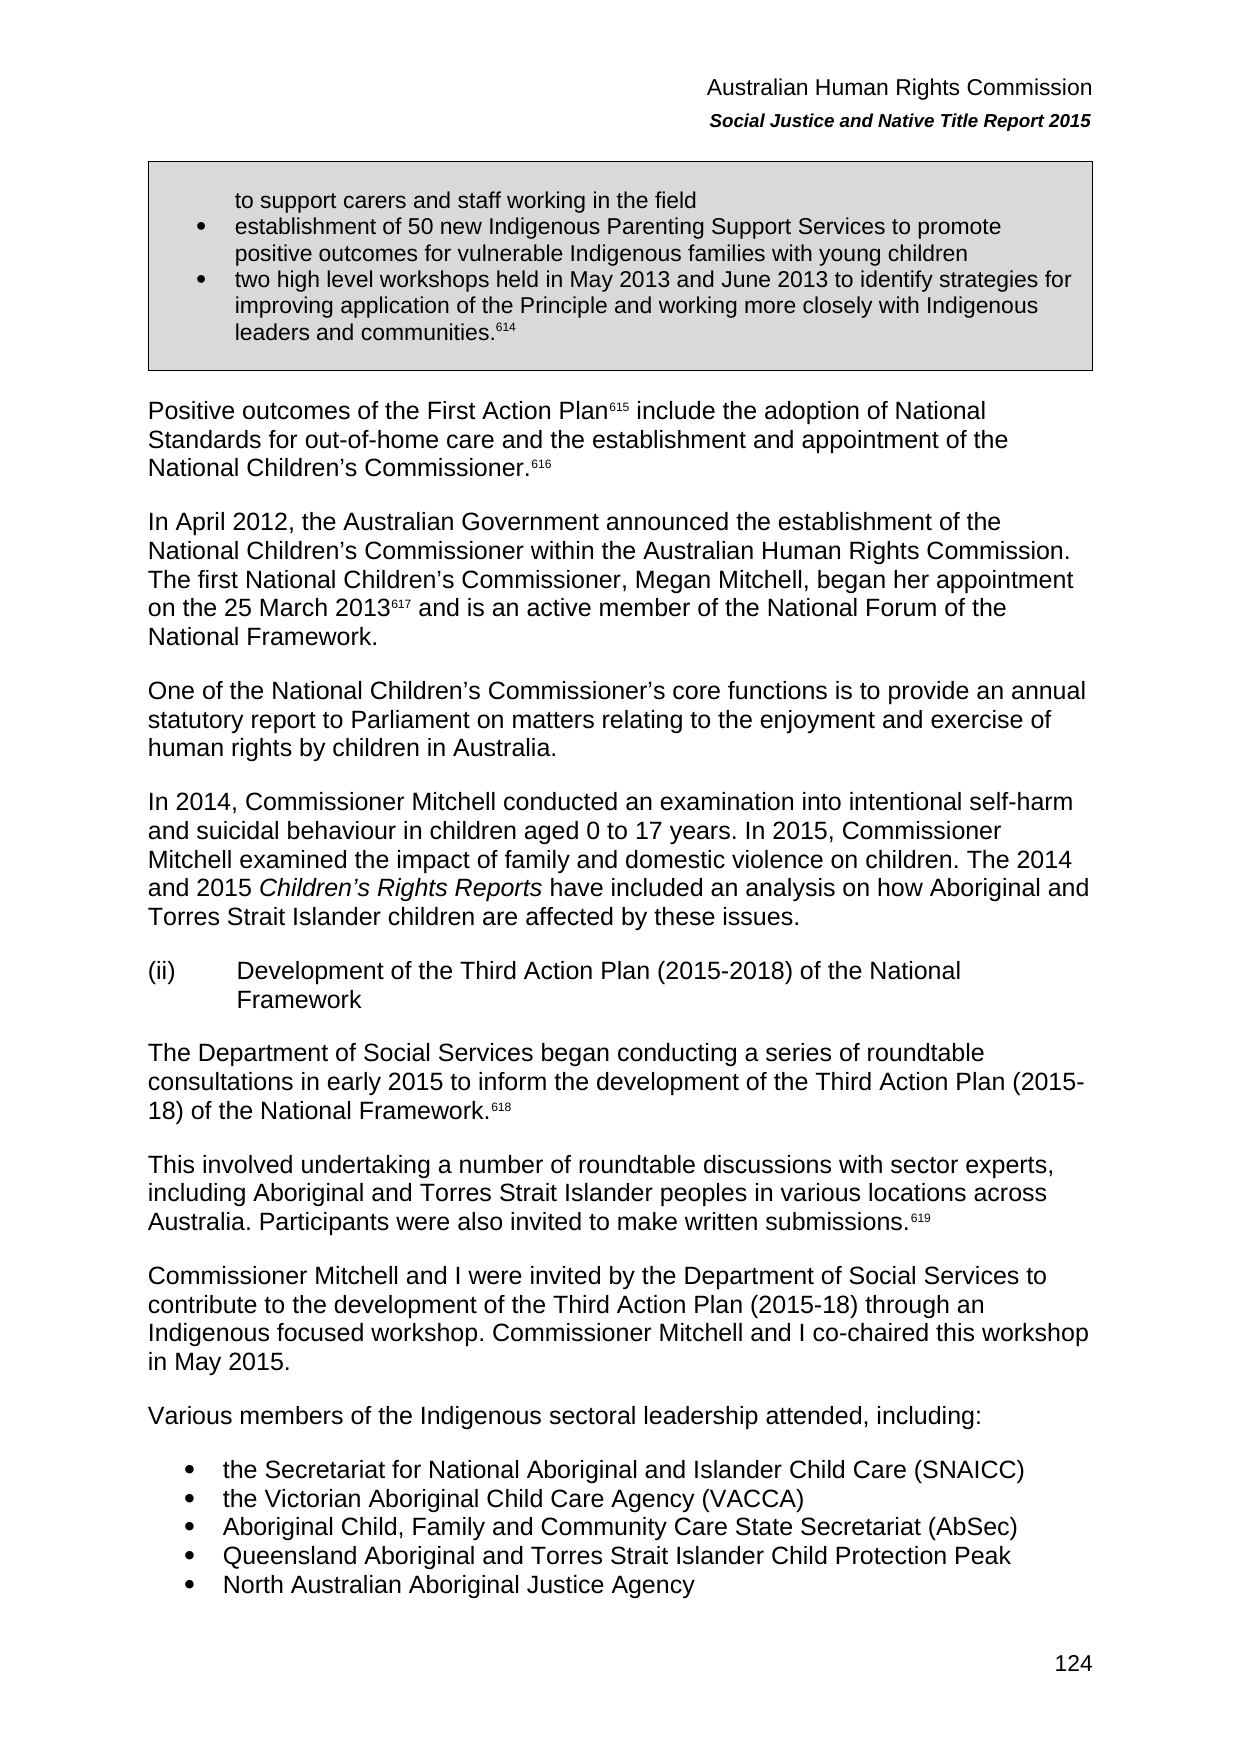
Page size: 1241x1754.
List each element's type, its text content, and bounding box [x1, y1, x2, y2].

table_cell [149, 162, 1092, 370]
list the Secretariat for National Aboriginal and Islander Child Care (SNAICC) [185, 1455, 1092, 1483]
text This involved undertaking a number of roundtable discussions with sector experts, including Aboriginal and Torres Strait Islander peoples in various locations across Australia. Participants were also invited to make written submissions. [148, 1150, 1092, 1236]
subtitle Development of the Third Action Plan (2015-2018) of the National Framework [148, 956, 1092, 1013]
text Various members of the Indigenous sectoral leadership attended, including: [148, 1401, 1092, 1430]
text In April 2012, the Australian Government announced the establishment of the National Children’s Commissioner within the Australian Human Rights Commission. The first National Children’s Commissioner, Megan Mitchell, began her appointment on the 25 March 2013 and is an active member of the National Forum of the National Framework. [148, 507, 1092, 651]
text One of the National Children’s Commissioner’s core functions is to provide an annual statutory report to Parliament on matters relating to the enjoyment and exercise of human rights by children in Australia. [148, 676, 1092, 762]
list the Victorian Aboriginal Child Care Agency (VACCA) [185, 1483, 1092, 1512]
text In 2014, Commissioner Mitchell conducted an examination into intentional self-harm and suicidal behaviour in children aged 0 to 17 years. In 2015, Commissioner Mitchell examined the impact of family and domestic violence on children. The 2014 and 2015 Children’s Rights Reports have included an analysis on how Aboriginal and Torres Strait Islander children are affected by these issues. [148, 787, 1092, 931]
text The Department of Social Services began conducting a series of roundtable consultations in early 2015 to inform the development of the Third Action Plan (2015-18) of the National Framework. [148, 1038, 1092, 1125]
list Aboriginal Child, Family and Community Care State Secretariat (AbSec) [185, 1512, 1092, 1541]
list North Australian Aboriginal Justice Agency [185, 1570, 1092, 1599]
text Commissioner Mitchell and I were invited by the Department of Social Services to contribute to the development of the Third Action Plan (2015-18) through an Indigenous focused workshop. Commissioner Mitchell and I co-chaired this workshop in May 2015. [148, 1261, 1092, 1376]
list Queensland Aboriginal and Torres Strait Islander Child Protection Peak [185, 1541, 1092, 1570]
text Positive outcomes of the First Action Plan include the adoption of National Standards for out-of-home care and the establishment and appointment of the National Children’s Commissioner. [148, 396, 1092, 482]
